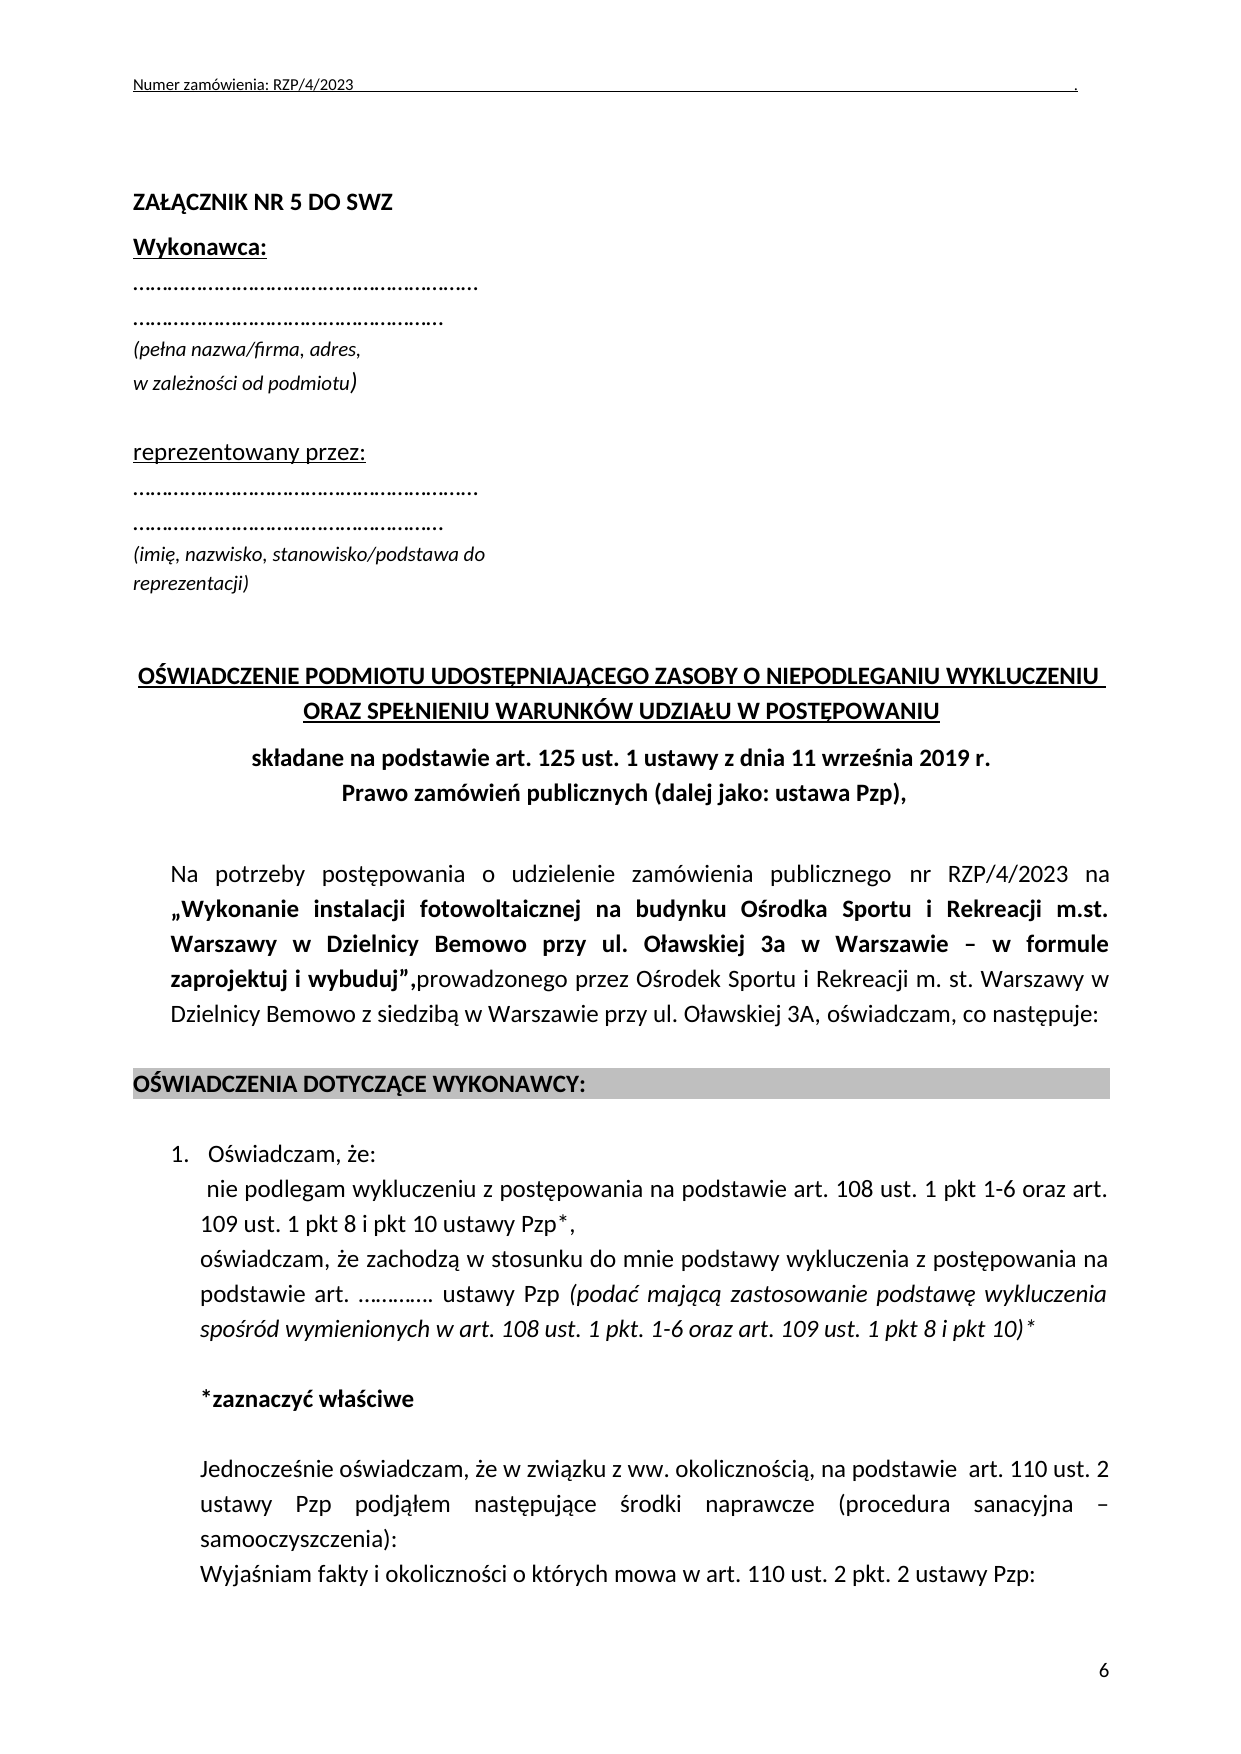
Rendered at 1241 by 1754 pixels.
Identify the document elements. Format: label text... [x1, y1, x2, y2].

list Jednocześnie oświadczam, że w związku z ww. okolicznością, na podstawie art. 110 ust. 2 ustawy Pzp podjąłem następujące środki naprawcze (procedura sanacyjna – samooczyszczenia): [200, 1453, 1110, 1554]
list Oświadczam, że: [170, 1138, 1110, 1169]
text ZAŁĄCZNIK NR 5 DO SWZ [133, 186, 1110, 216]
list nie podlegam wykluczeniu z postępowania na podstawie art. 108 ust. 1 pkt 1-6 oraz art. 109 ust. 1 pkt 8 i pkt 10 ustawy Pzp*, [200, 1173, 1110, 1239]
text …………………………………………………………………………………………………… [133, 267, 490, 332]
text (pełna nazwa/firma, adres, [133, 337, 490, 362]
text OŚWIADCZENIE PODMIOTU UDOSTĘPNIAJĄCEGO ZASOBY O NIEPODLEGANIU WYKLUCZENIU ORAZ SPEŁNIENIU WARUNKÓW UDZIAŁU W POSTĘPOWANIU [133, 660, 1110, 726]
text …………………………………………………………………………………………………… [133, 471, 490, 536]
text Na potrzeby postępowania o udzielenie zamówienia publicznego nr RZP/4/2023 na „Wykonanie instalacji fotowoltaicznej na budynku Ośrodka Sportu i Rekreacji m.st. Warszawy w Dzielnicy Bemowo przy ul. Oławskiej 3a w Warszawie – w formule zaprojektuj i wybuduj”,prowadzonego przez Ośrodek Sportu i Rekreacji m. st. Warszawy w Dzielnicy Bemowo z siedzibą w Warszawie przy ul. Oławskiej 3A, oświadczam, co następuje: [170, 858, 1110, 1029]
text Wykonawca: [133, 232, 1110, 262]
text Prawo zamówień publicznych (dalej jako: ustawa Pzp), [133, 778, 1110, 808]
text OŚWIADCZENIA DOTYCZĄCE WYKONAWCY: [133, 1068, 1110, 1099]
text w zależności od podmiotu) [133, 366, 490, 396]
text reprezentowany przez: [133, 436, 1110, 466]
text (imię, nazwisko, stanowisko/podstawa do reprezentacji) [133, 541, 490, 595]
list *zaznaczyć właściwe [200, 1383, 1110, 1414]
text składane na podstawie art. 125 ust. 1 ustawy z dnia 11 września 2019 r. [133, 743, 1110, 773]
list Wyjaśniam fakty i okoliczności o których mowa w art. 110 ust. 2 pkt. 2 ustawy Pzp: [200, 1558, 1110, 1589]
list oświadczam, że zachodzą w stosunku do mnie podstawy wykluczenia z postępowania na podstawie art. …………. ustawy Pzp (podać mającą zastosowanie podstawę wykluczenia spośród wymienionych w art. 108 ust. 1 pkt. 1-6 oraz art. 109 ust. 1 pkt 8 i pkt 10)* [200, 1243, 1110, 1344]
